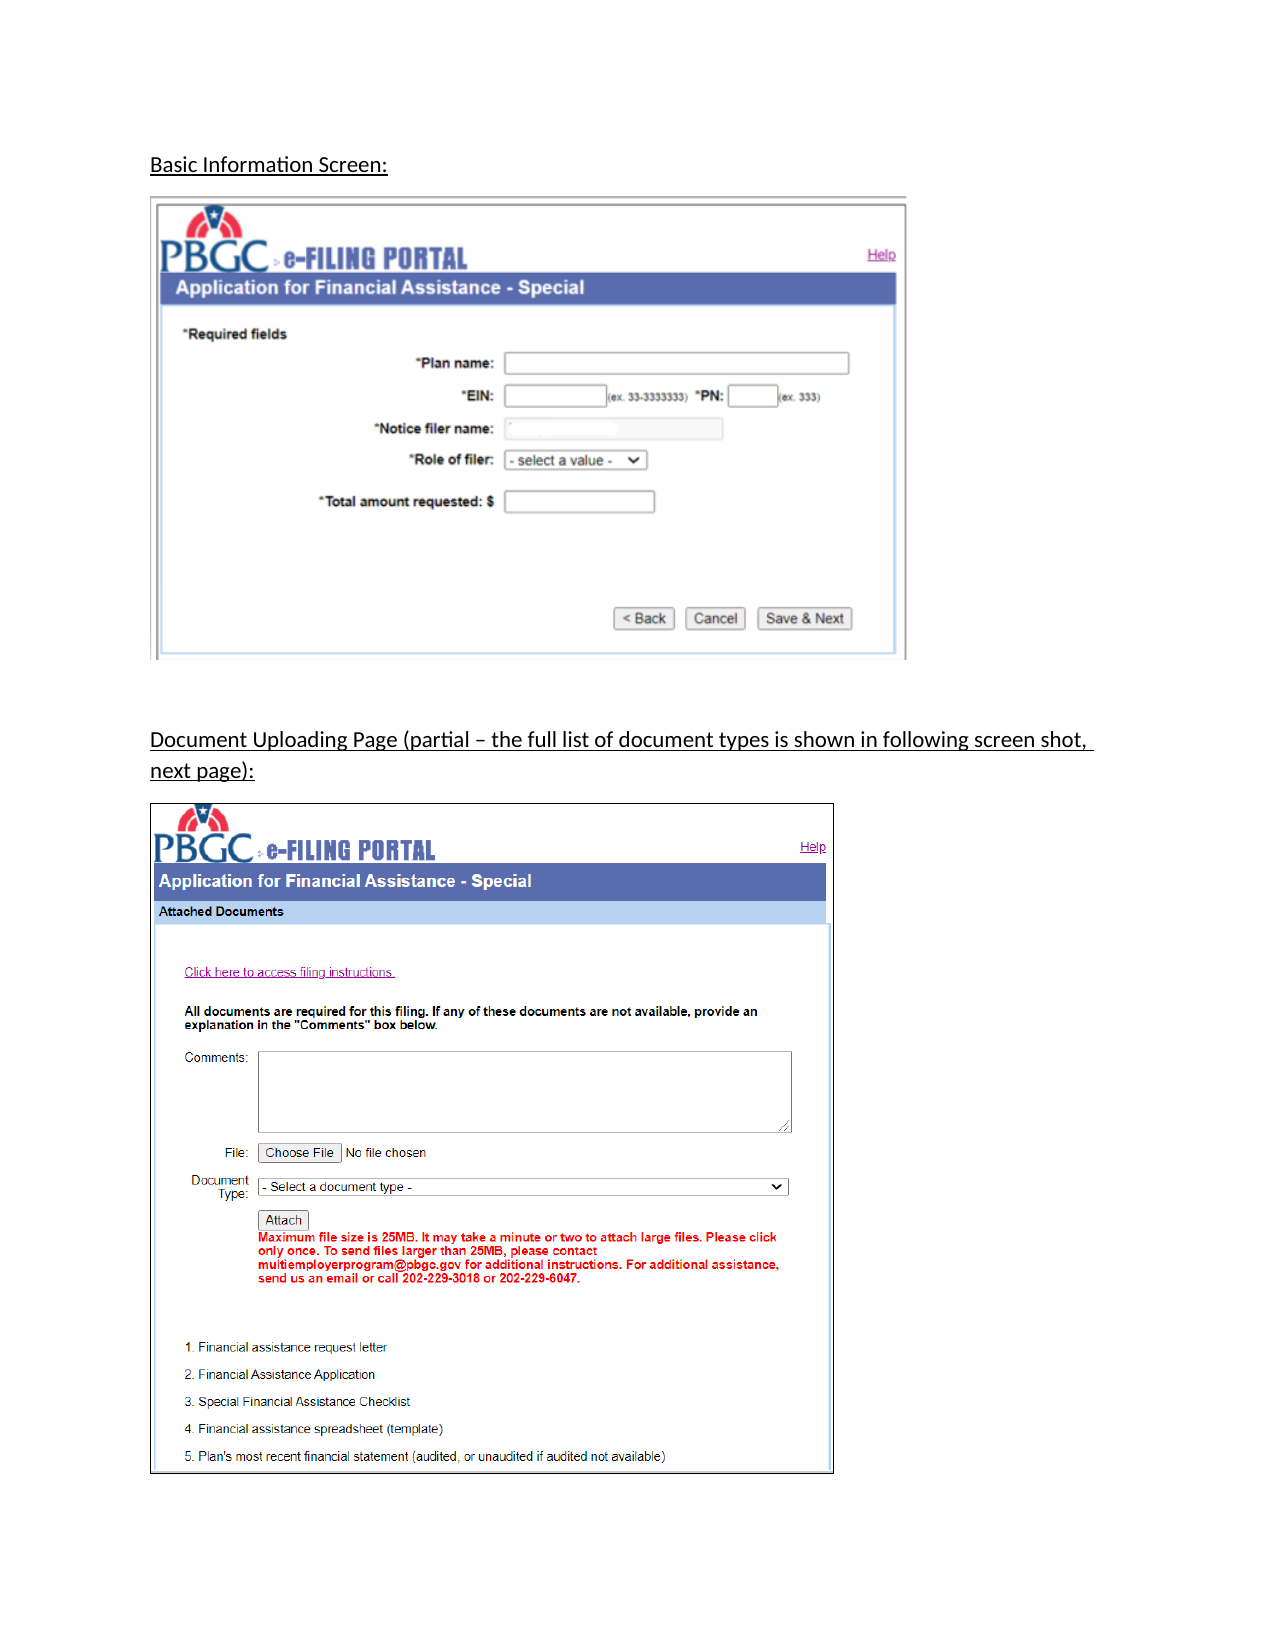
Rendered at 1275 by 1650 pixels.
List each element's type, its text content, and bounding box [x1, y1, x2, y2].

picture [150, 196, 907, 660]
text Document Uploading Page (partial – the full list of document types is shown in following screen shot, next page): [150, 726, 1125, 784]
text Basic Information Screen: [150, 150, 1125, 178]
picture [151, 804, 833, 1473]
